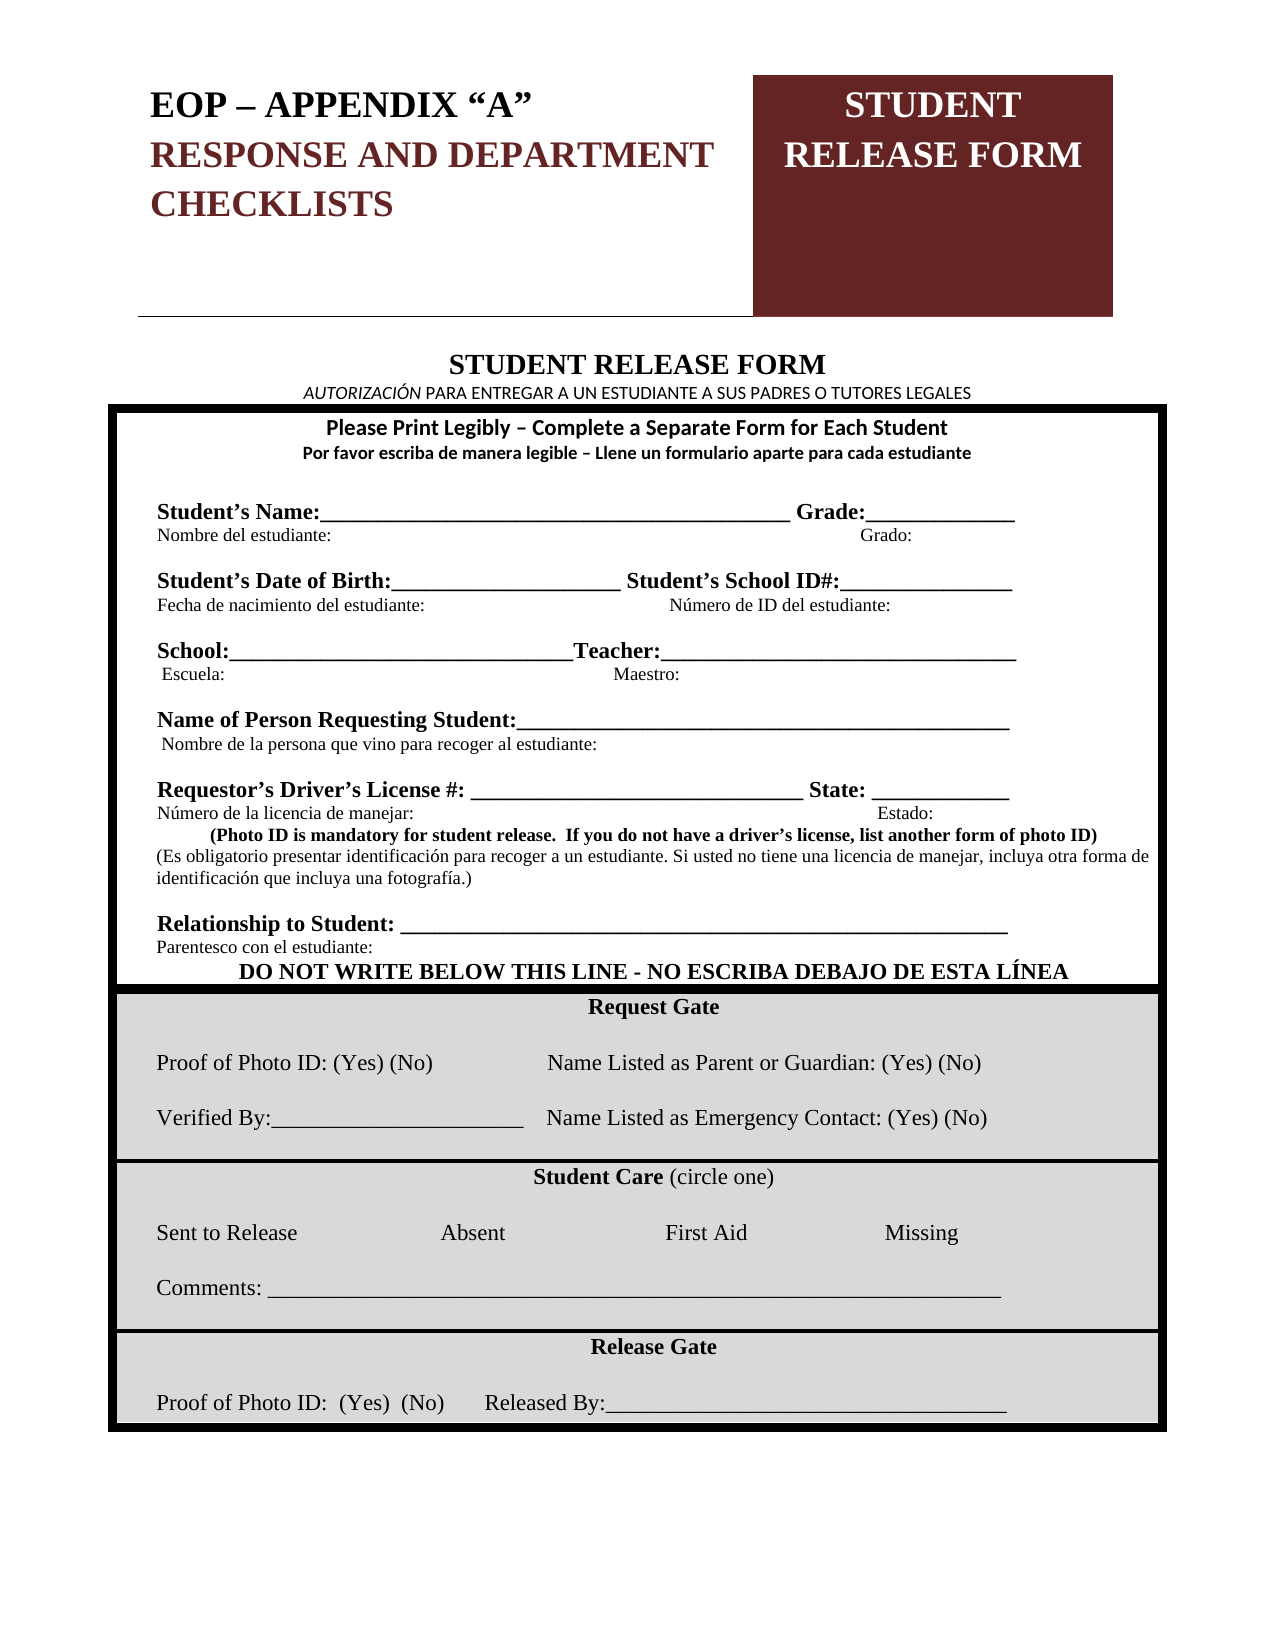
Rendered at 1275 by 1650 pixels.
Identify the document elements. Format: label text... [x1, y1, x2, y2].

table_cell Request Gate Proof of Photo ID: (Yes) (No) Name Listed as Parent or Guardian: (Yes) (No) Verified By:______________________ Name Listed as Emergency Contact: (Yes) (No) [117, 994, 1158, 1159]
text AUTORIZACIÓN PARA ENTREGAR A UN ESTUDIANTE A SUS PADRES O TUTORES LEGALES [150, 381, 1125, 404]
subtitle STUDENT RELEASE FORM [150, 347, 1125, 381]
table_cell Release Gate Proof of Photo ID: (Yes) (No) Released By:___________________________________ [117, 1333, 1158, 1422]
table_cell Student Care (circle one) Sent to Release Absent First Aid Missing Comments: ________________________________________________________________ [117, 1163, 1158, 1329]
table_header Please Print Legibly – Complete a Separate Form for Each Student Por favor escriba de manera legible – Llene un formulario aparte para cada estudiante Student’s Name:_________________________________________ Grade:_____________ Nombre del estudiante: Grado: Student’s Date of Birth:____________________ Student’s School ID#:_______________ Fecha de nacimiento del estudiante: Número de ID del estudiante: School:______________________________Teacher:_______________________________ Escuela: Maestro: Name of Person Requesting Student:___________________________________________ Nombre de la persona que vino para recoger al estudiante: Requestor’s Driver’s License #: _____________________________ State: ____________ Número de la licencia de manejar: Estado: (Photo ID is mandatory for student release. If you do not have a driver’s license, list another form of photo ID) (Es obligatorio presentar identificación para recoger a un estudiante. Si usted no tiene una licencia de manejar, incluya otra forma de identificación que incluya una fotografía.) Relationship to Student: _____________________________________________________ Parentesco con el estudiante: DO NOT WRITE BELOW THIS LINE - NO ESCRIBA DEBAJO DE ESTA LÍNEA [117, 413, 1158, 984]
